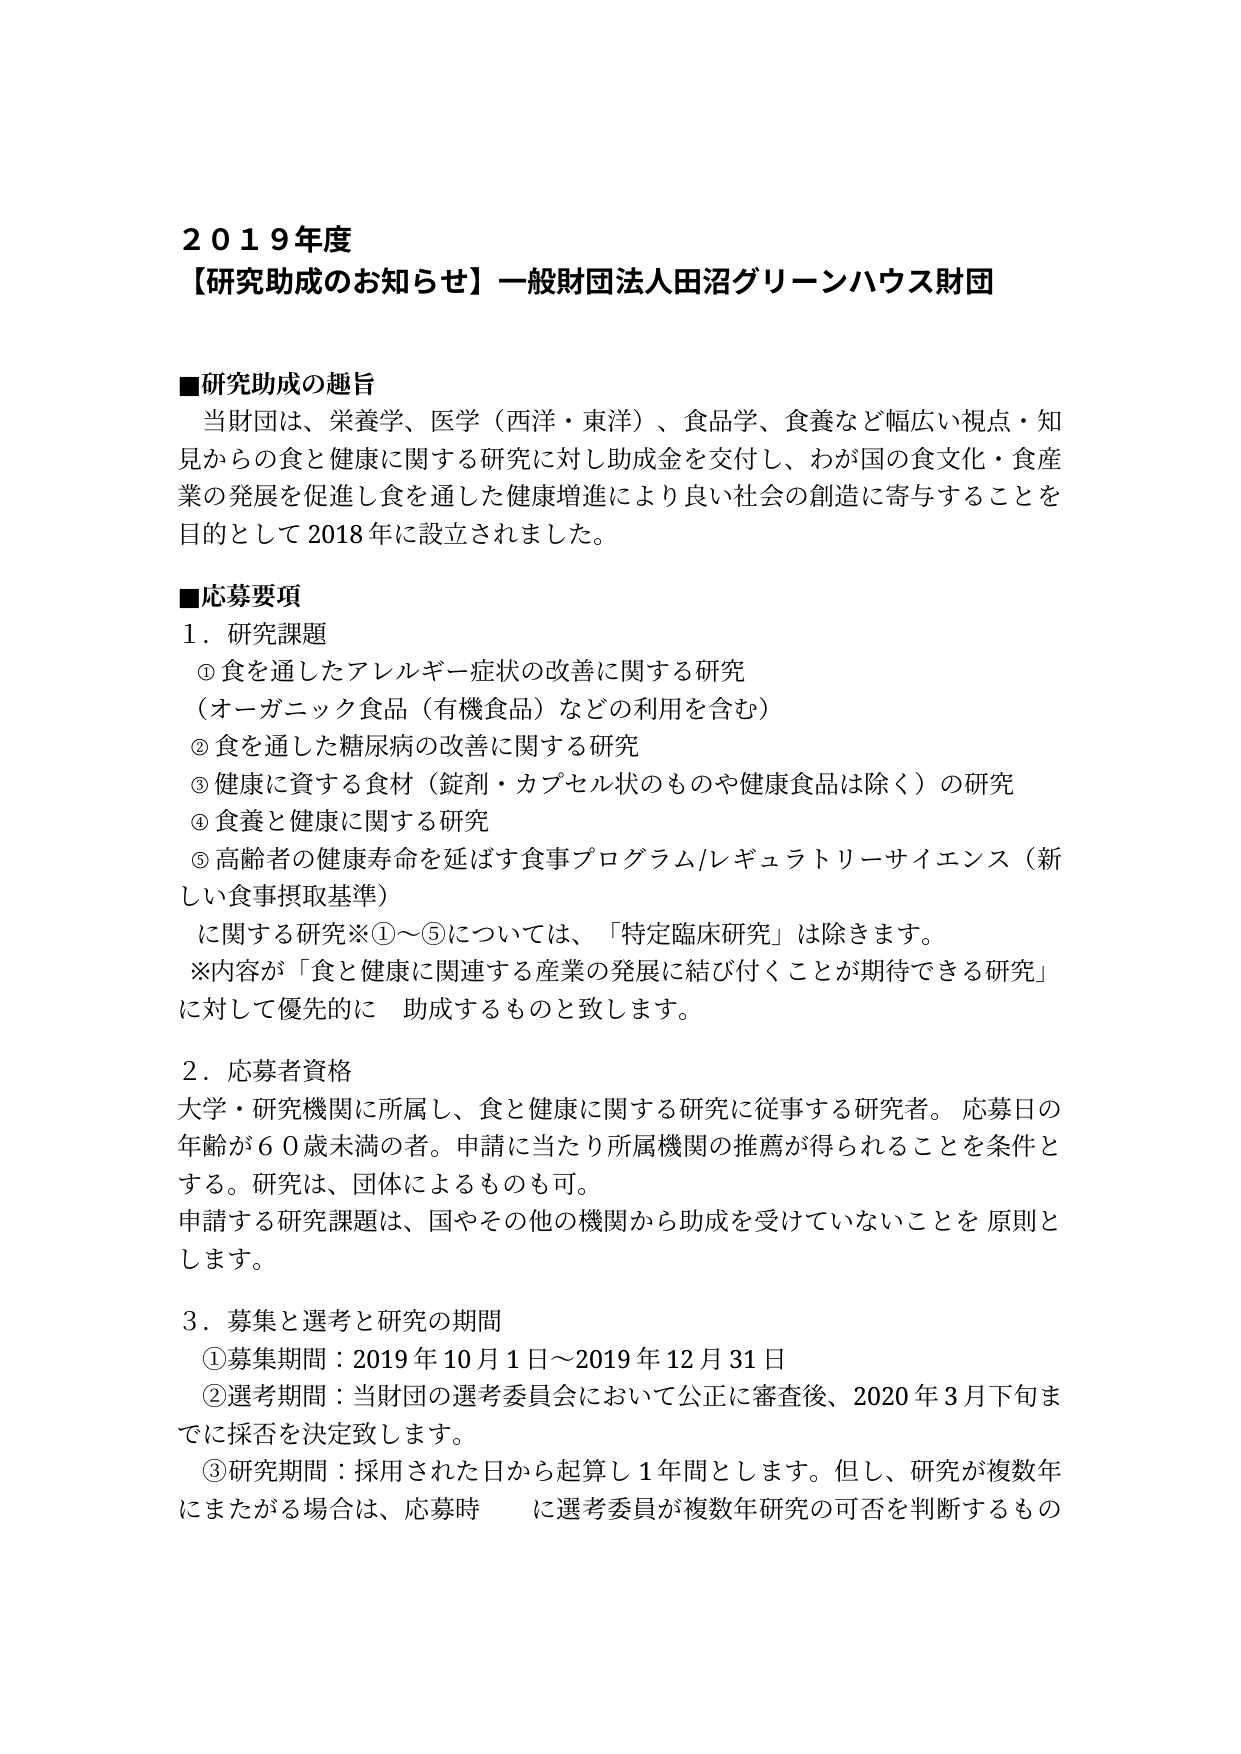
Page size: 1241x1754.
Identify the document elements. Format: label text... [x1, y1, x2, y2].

text ■応募要項 １．研究課題 ①食を通したアレルギー症状の改善に関する研究 （オーガニック食品（有機食品）などの利用を含む） ②食を通した糖尿病の改善に関する研究 ③健康に資する食材（錠剤・カプセル状のものや健康食品は除く）の研究 ④食養と健康に関する研究 ⑤高齢者の健康寿命を延ばす食事プログラム/レギュラトリーサイエンス（新しい食事摂取基準） に関する研究※①～⑤については、「特定臨床研究」は除きます。 ※内容が「食と健康に関連する産業の発展に結び付くことが期待できる研究」に対して優先的に 助成するものと致します。 [177, 576, 1063, 1026]
text ■研究助成の趣旨 当財団は、栄養学、医学（西洋・東洋）、食品学、食養など幅広い視点・知見からの食と健康に関する研究に対し助成金を交付し、わが国の食文化・食産業の発展を促進し食を通した健康増進により良い社会の創造に寄与することを目的として2018年に設立されました。 [177, 364, 1063, 551]
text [177, 1301, 1063, 1526]
text ２０１９年度 [177, 217, 1063, 259]
text ２．応募者資格 大学・研究機関に所属し、食と健康に関する研究に従事する研究者。 応募日の年齢が６０歳未満の者。申請に当たり所属機関の推薦が得られることを条件とする。研究は、団体によるものも可。 申請する研究課題は、国やその他の機関から助成を受けていないことを 原則とします。 [177, 1051, 1063, 1276]
text 【研究助成のお知らせ】一般財団法人田沼グリーンハウス財団 [177, 259, 1063, 301]
